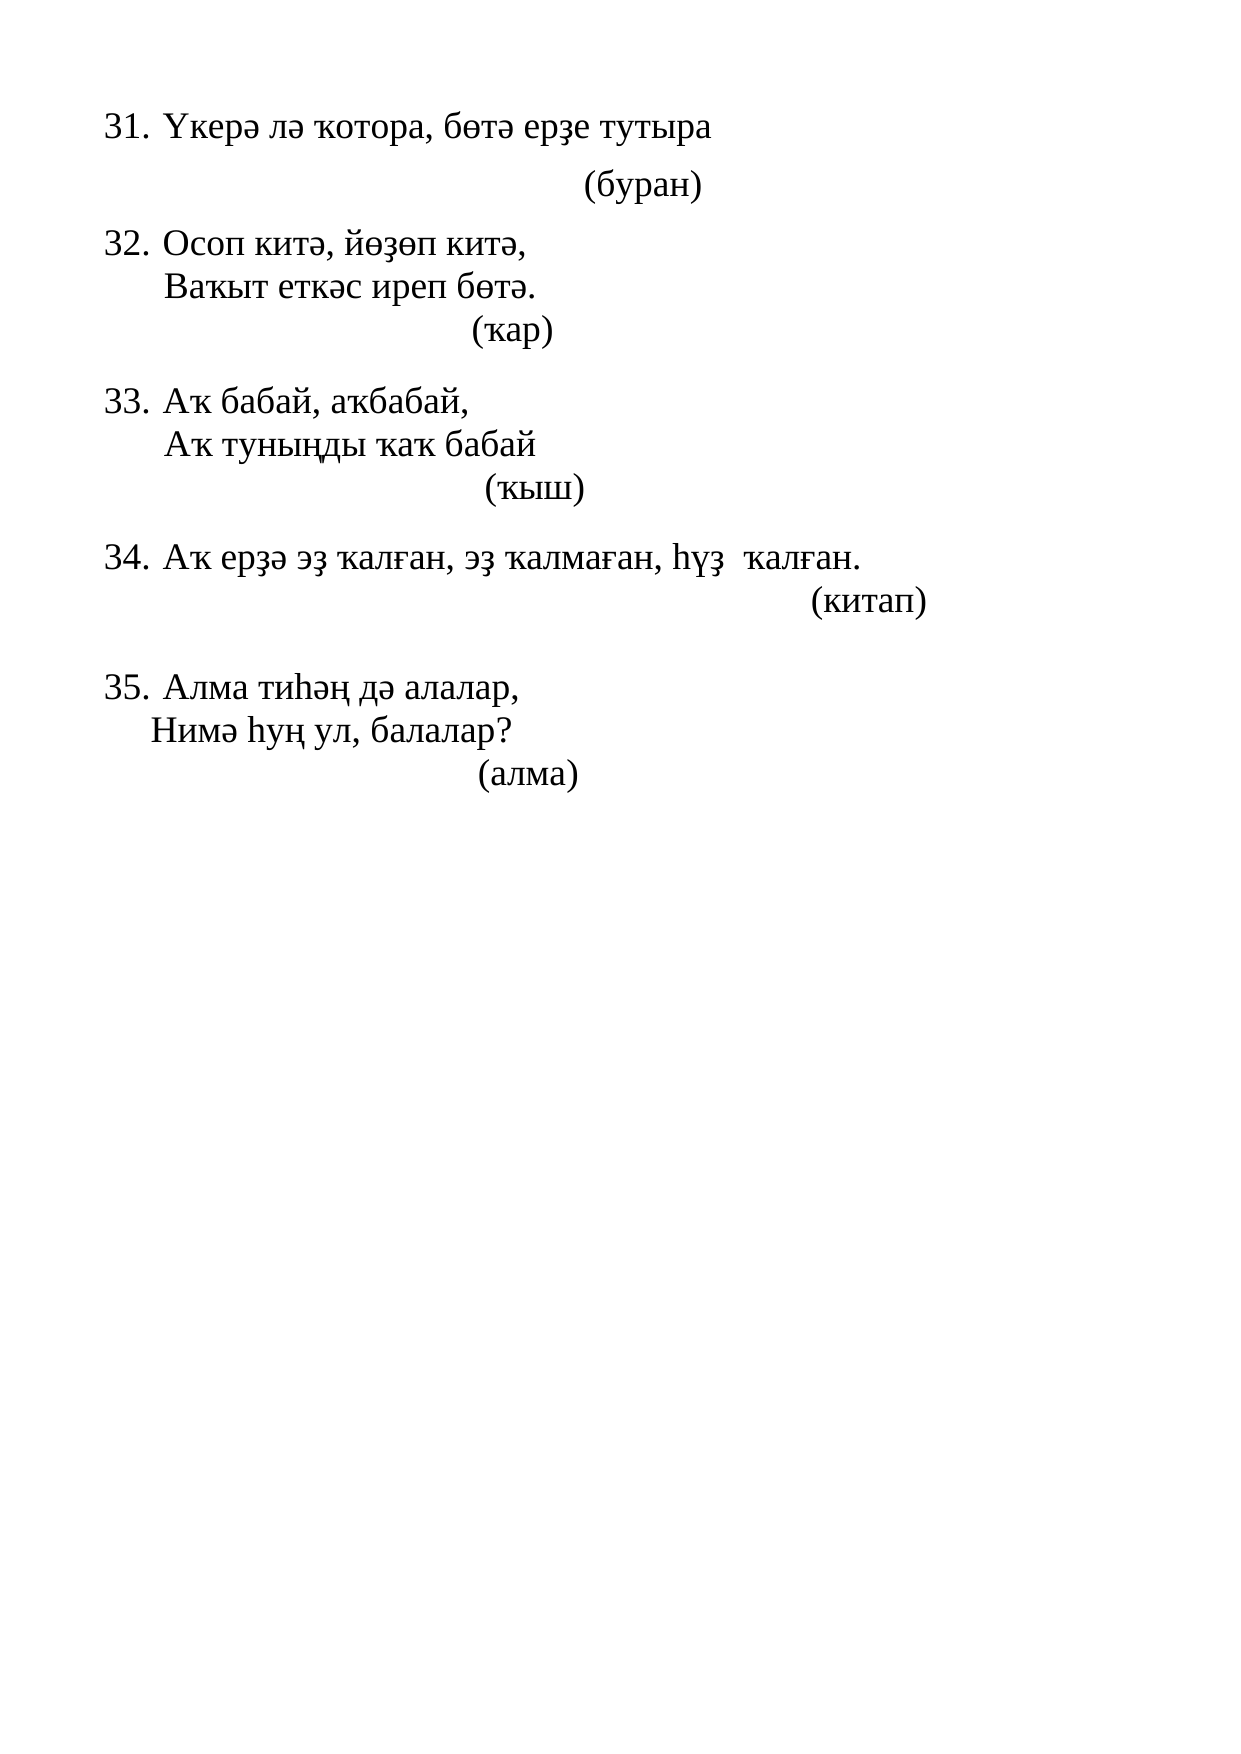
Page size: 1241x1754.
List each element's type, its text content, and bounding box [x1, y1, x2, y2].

list Осоп китә, йөҙөп китә, [103, 221, 1152, 264]
text (китап) [89, 578, 1152, 621]
text Ваҡыт еткәс иреп бөтә. [89, 264, 1152, 307]
text Нимә һуң ул, балалар? [141, 707, 1152, 750]
list (ҡыш) [164, 464, 1152, 507]
list Аҡ ерҙә эҙ ҡалған, эҙ ҡалмаған, һүҙ ҡалған. [103, 535, 1152, 578]
text (ҡар) [89, 307, 1152, 350]
list Үкерә лә ҡотора, бөтә ерҙе тутыра [103, 103, 1152, 146]
text (буран) [134, 162, 1152, 205]
text Аҡ туныңды ҡаҡ бабай [89, 421, 1152, 464]
list Аҡ бабай, аҡбабай, [103, 378, 1152, 421]
text (алма) [89, 750, 1152, 793]
list Алма тиһәң дә алалар, [103, 664, 1152, 707]
